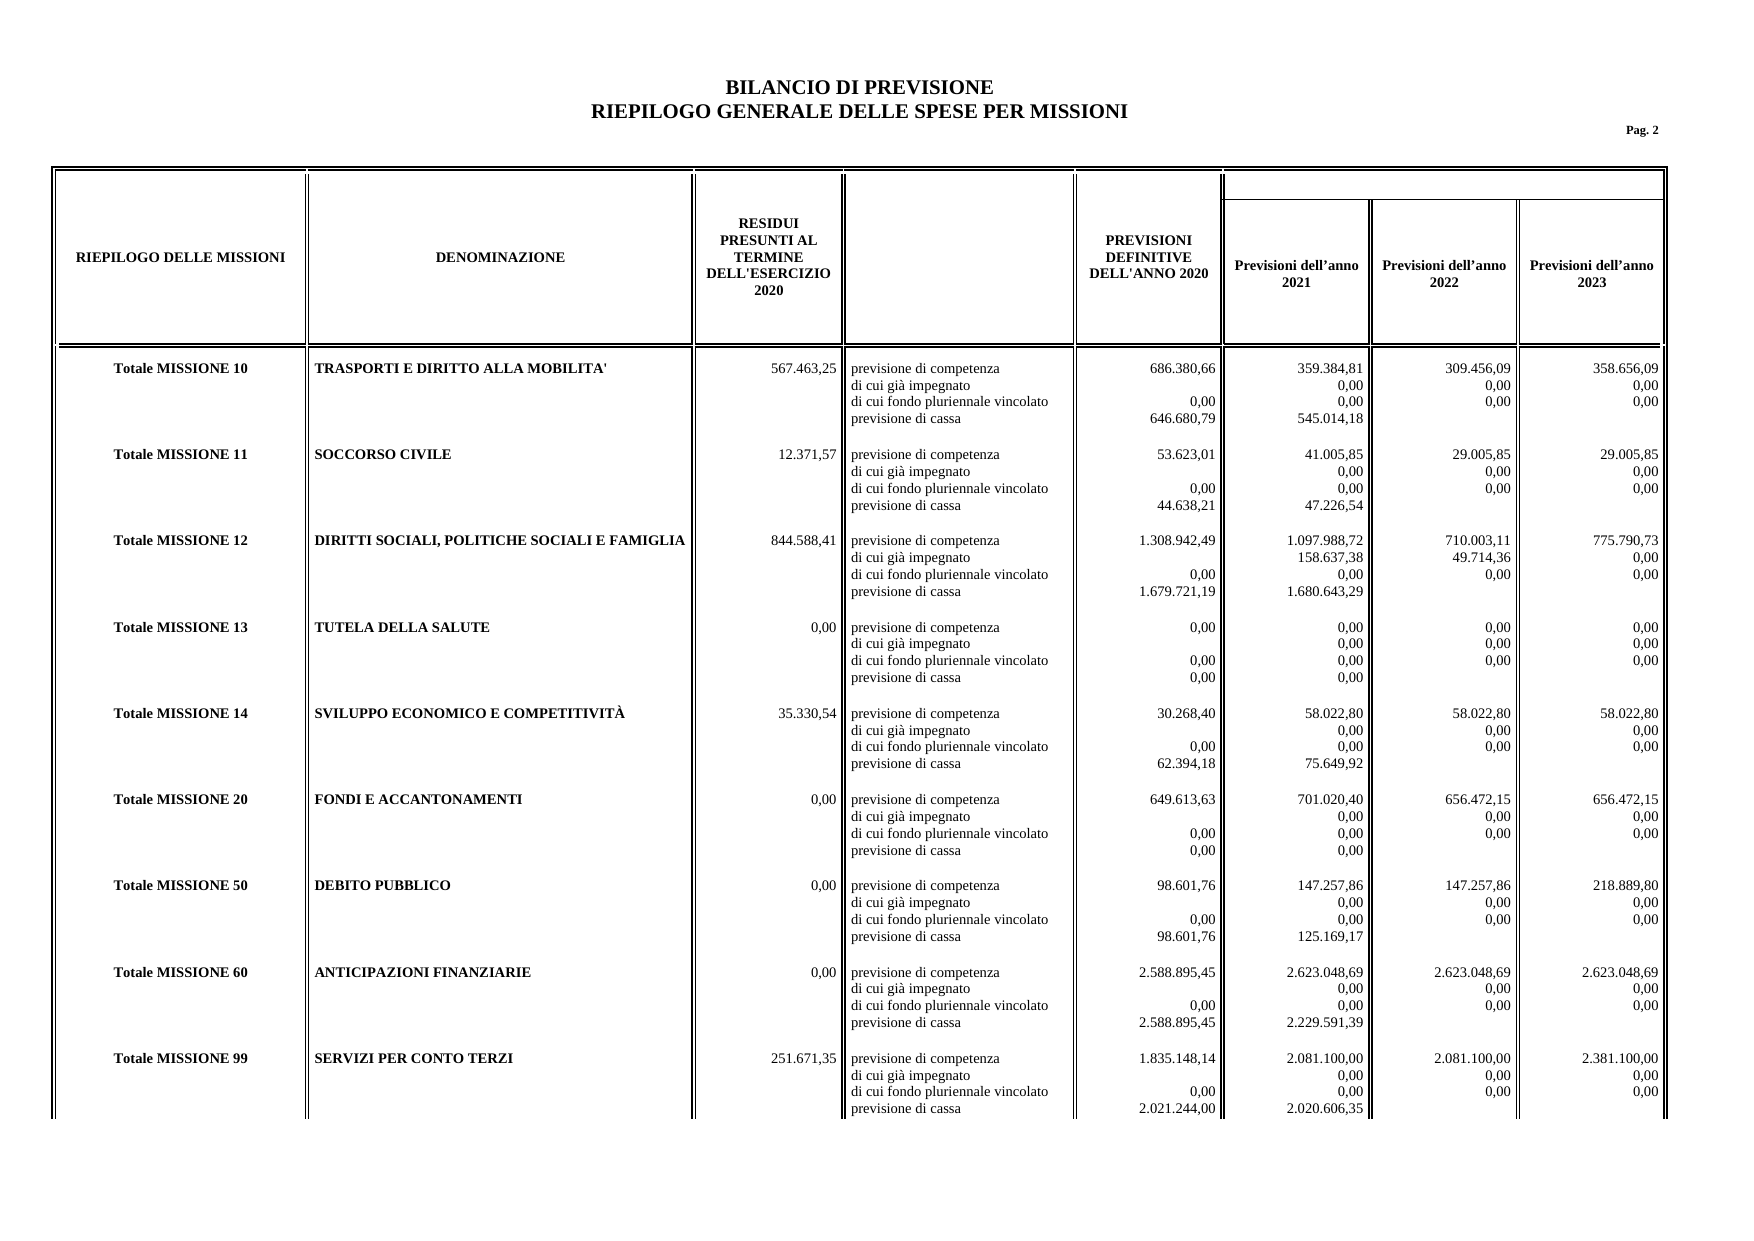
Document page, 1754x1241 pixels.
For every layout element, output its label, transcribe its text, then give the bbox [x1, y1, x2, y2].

table_cell 29.005,85 0,00 0,00 [1373, 429, 1516, 513]
table_cell 2.381.100,00 0,00 0,00 [1520, 1033, 1663, 1117]
table_cell previsione di competenza di cui già impegnato di cui fondo pluriennale vincolato previsione di cassa [846, 688, 1073, 772]
table_cell previsione di competenza di cui già impegnato di cui fondo pluriennale vincolato previsione di cassa [846, 515, 1073, 599]
table_cell 775.790,73 0,00 0,00 [1520, 515, 1663, 599]
table_cell SVILUPPO ECONOMICO E COMPETITIVITÀ [309, 688, 691, 772]
table_cell 844.588,41 [696, 515, 841, 599]
table_header [844, 168, 1075, 343]
table_cell DEBITO PUBBLICO [309, 860, 691, 944]
table_cell 29.005,85 0,00 0,00 [1520, 429, 1663, 513]
table_cell 1.097.988,72 158.637,38 0,00 1.680.643,29 [1225, 515, 1368, 599]
table_cell 147.257,86 0,00 0,00 [1373, 860, 1516, 944]
table_cell Totale MISSIONE 13 [56, 602, 305, 686]
table_cell 1.308.942,49 0,00 1.679.721,19 [1077, 515, 1220, 599]
table_cell 0,00 [696, 602, 841, 686]
table_cell 0,00 0,00 0,00 [1077, 602, 1220, 686]
table_header RESIDUI PRESUNTI AL TERMINE DELL'ESERCIZIO 2020 [694, 170, 843, 343]
table_cell Totale MISSIONE 14 [56, 688, 305, 772]
table_cell 2.081.100,00 0,00 0,00 2.020.606,35 [1225, 1033, 1368, 1117]
table_cell Previsioni dell’anno 2023 [1520, 200, 1663, 343]
table_cell 0,00 0,00 0,00 [1373, 602, 1516, 686]
table_cell 0,00 [696, 774, 841, 858]
table_cell 0,00 0,00 0,00 [1520, 602, 1663, 686]
table_cell 0,00 [696, 947, 841, 1031]
table_cell SOCCORSO CIVILE [309, 429, 691, 513]
table_header DENOMINAZIONE [307, 168, 694, 343]
table_cell 656.472,15 0,00 0,00 [1520, 774, 1663, 858]
table_cell 0,00 [696, 860, 841, 944]
table_cell 218.889,80 0,00 0,00 [1520, 860, 1663, 944]
table_cell 58.022,80 0,00 0,00 [1373, 688, 1516, 772]
table_cell 41.005,85 0,00 0,00 47.226,54 [1225, 429, 1368, 513]
table_cell Totale MISSIONE 99 [56, 1033, 305, 1117]
table_cell 656.472,15 0,00 0,00 [1373, 774, 1516, 858]
table_cell Totale MISSIONE 12 [56, 515, 305, 599]
table_cell FONDI E ACCANTONAMENTI [309, 774, 691, 858]
table_cell 0,00 0,00 0,00 0,00 [1225, 602, 1368, 686]
table_cell SERVIZI PER CONTO TERZI [309, 1033, 691, 1117]
table_cell 358.656,09 0,00 0,00 [1518, 343, 1666, 427]
table_cell 251.671,35 [696, 1033, 841, 1117]
table_cell 12.371,57 [696, 429, 841, 513]
table_header PREVISIONI DEFINITIVE DELL'ANNO 2020 [1075, 168, 1223, 343]
table_cell previsione di competenza di cui già impegnato di cui fondo pluriennale vincolato previsione di cassa [846, 429, 1073, 513]
table_header RIEPILOGO DELLE MISSIONI [54, 168, 307, 343]
table_cell Previsioni dell’anno 2021 [1225, 200, 1368, 343]
table_cell 53.623,01 0,00 44.638,21 [1077, 429, 1220, 513]
table_cell 2.623.048,69 0,00 0,00 [1373, 947, 1516, 1031]
table_cell 649.613,63 0,00 0,00 [1077, 774, 1220, 858]
table_cell previsione di competenza di cui già impegnato di cui fondo pluriennale vincolato previsione di cassa [846, 1033, 1073, 1117]
table_cell 98.601,76 0,00 98.601,76 [1077, 860, 1220, 944]
table_cell Totale MISSIONE 20 [56, 774, 305, 858]
table_cell 309.456,09 0,00 0,00 [1373, 348, 1516, 427]
table_cell TUTELA DELLA SALUTE [309, 602, 691, 686]
table_cell 701.020,40 0,00 0,00 0,00 [1225, 774, 1368, 858]
table_cell Previsioni dell’anno 2022 [1373, 200, 1516, 343]
table_cell 58.022,80 0,00 0,00 [1520, 688, 1663, 772]
table_header [1223, 170, 1663, 199]
table_cell 35.330,54 [696, 688, 841, 772]
table_cell ANTICIPAZIONI FINANZIARIE [309, 947, 691, 1031]
table_cell Totale MISSIONE 11 [56, 429, 305, 513]
table_cell Totale MISSIONE 50 [56, 860, 305, 944]
table_cell 686.380,66 0,00 646.680,79 [1077, 348, 1220, 427]
table_cell 58.022,80 0,00 0,00 75.649,92 [1225, 688, 1368, 772]
table_cell previsione di competenza di cui già impegnato di cui fondo pluriennale vincolato previsione di cassa [846, 774, 1073, 858]
table_cell 147.257,86 0,00 0,00 125.169,17 [1225, 860, 1368, 944]
table_cell previsione di competenza di cui già impegnato di cui fondo pluriennale vincolato previsione di cassa [846, 602, 1073, 686]
table_cell previsione di competenza di cui già impegnato di cui fondo pluriennale vincolato previsione di cassa [846, 860, 1073, 944]
table_cell Totale MISSIONE 10 [54, 343, 307, 427]
table_cell 2.081.100,00 0,00 0,00 [1373, 1033, 1516, 1117]
table_cell 2.623.048,69 0,00 0,00 [1520, 947, 1663, 1031]
table_cell TRASPORTI E DIRITTO ALLA MOBILITA' [309, 348, 691, 427]
table_cell 30.268,40 0,00 62.394,18 [1077, 688, 1220, 772]
table_cell 1.835.148,14 0,00 2.021.244,00 [1077, 1033, 1220, 1117]
table_cell 359.384,81 0,00 0,00 545.014,18 [1225, 348, 1368, 427]
table_cell DIRITTI SOCIALI, POLITICHE SOCIALI E FAMIGLIA [309, 515, 691, 599]
table_cell previsione di competenza di cui già impegnato di cui fondo pluriennale vincolato previsione di cassa [846, 348, 1073, 427]
table_cell 567.463,25 [696, 348, 841, 427]
table_cell 710.003,11 49.714,36 0,00 [1373, 515, 1516, 599]
table_cell 2.623.048,69 0,00 0,00 2.229.591,39 [1225, 947, 1368, 1031]
table_cell 2.588.895,45 0,00 2.588.895,45 [1077, 947, 1220, 1031]
table_cell previsione di competenza di cui già impegnato di cui fondo pluriennale vincolato previsione di cassa [846, 947, 1073, 1031]
table_cell Totale MISSIONE 60 [56, 947, 305, 1031]
